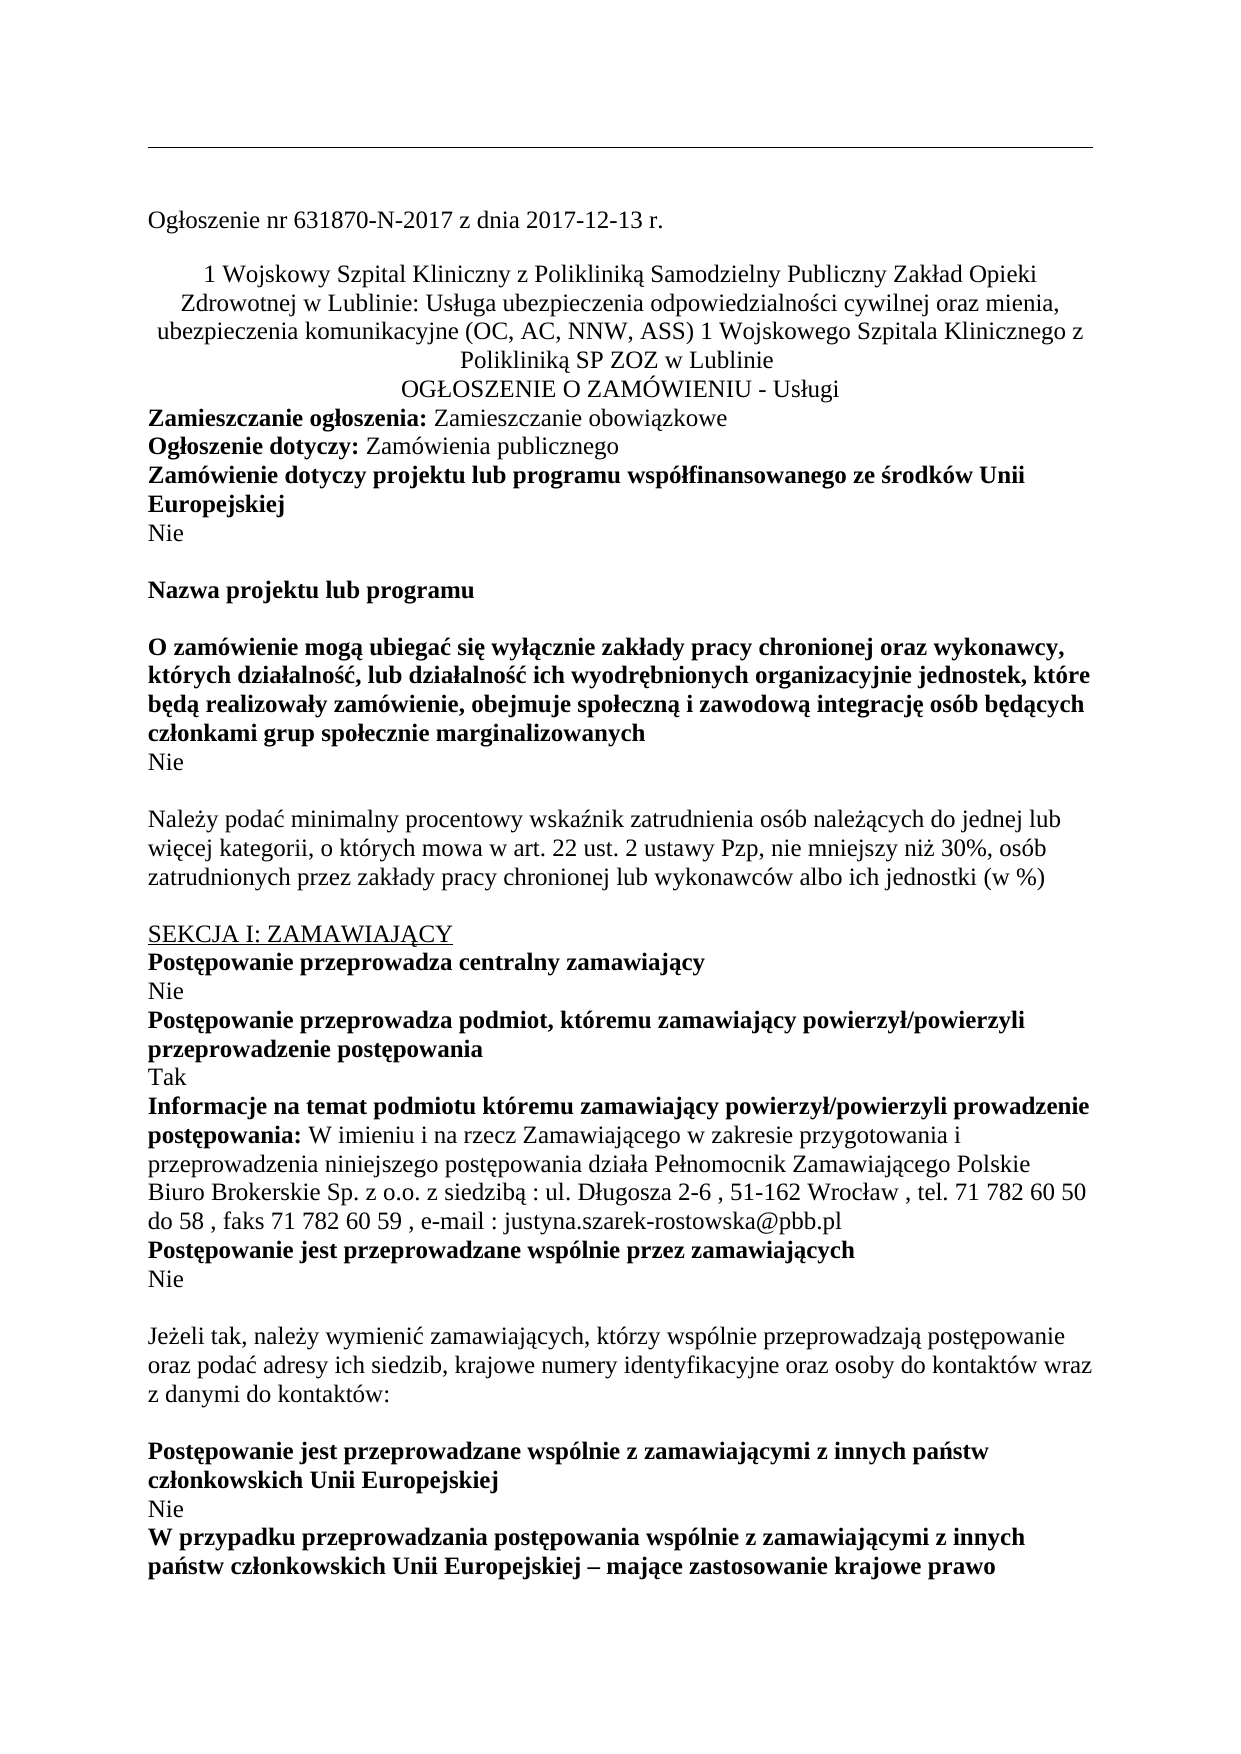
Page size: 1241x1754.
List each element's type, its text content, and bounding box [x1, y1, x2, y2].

text Zamieszczanie ogłoszenia: Zamieszczanie obowiązkowe [148, 403, 1093, 431]
text Postępowanie przeprowadza centralny zamawiający [148, 947, 1093, 976]
text Nie [148, 518, 1093, 546]
text Zamówienie dotyczy projektu lub programu współfinansowanego ze środków Unii Europejskiej [148, 460, 1093, 518]
text SEKCJA I: ZAMAWIAJĄCY [148, 919, 1093, 947]
text Nie [148, 1494, 1093, 1522]
text Tak [148, 1062, 1093, 1091]
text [148, 1522, 1093, 1580]
text Jeżeli tak, należy wymienić zamawiających, którzy wspólnie przeprowadzają postępowanie oraz podać adresy ich siedzib, krajowe numery identyfikacyjne oraz osoby do kontaktów wraz z danymi do kontaktów: Postępowanie jest przeprowadzane wspólnie z zamawiającymi z innych państw członkowskich Unii Europejskiej [148, 1292, 1093, 1494]
text Ogłoszenie dotyczy: Zamówienia publicznego [148, 431, 1093, 460]
text 1 Wojskowy Szpital Kliniczny z Polikliniką Samodzielny Publiczny Zakład Opieki Zdrowotnej w Lublinie: Usługa ubezpieczenia odpowiedzialności cywilnej oraz mienia, ubezpieczenia komunikacyjne (OC, AC, NNW, ASS) 1 Wojskowego Szpitala Klinicznego z Polikliniką SP ZOZ w Lublinie OGŁOSZENIE O ZAMÓWIENIU - Usługi [148, 259, 1093, 403]
text Informacje na temat podmiotu któremu zamawiający powierzył/powierzyli prowadzenie postępowania: W imieniu i na rzecz Zamawiającego w zakresie przygotowania i przeprowadzenia niniejszego postępowania działa Pełnomocnik Zamawiającego Polskie Biuro Brokerskie Sp. z o.o. z siedzibą : ul. Długosza 2-6 , 51-162 Wrocław , tel. 71 782 60 50 do 58 , faks 71 782 60 59 , e-mail : justyna.szarek-rostowska@pbb.pl Postępowanie jest przeprowadzane wspólnie przez zamawiających [148, 1091, 1093, 1264]
text Nie [148, 1264, 1093, 1292]
text O zamówienie mogą ubiegać się wyłącznie zakłady pracy chronionej oraz wykonawcy, których działalność, lub działalność ich wyodrębnionych organizacyjnie jednostek, które będą realizowały zamówienie, obejmuje społeczną i zawodową integrację osób będących członkami grup społecznie marginalizowanych [148, 632, 1093, 747]
text Nie [148, 976, 1093, 1005]
text Nazwa projektu lub programu [148, 546, 1093, 632]
text Należy podać minimalny procentowy wskaźnik zatrudnienia osób należących do jednej lub więcej kategorii, o których mowa w art. 22 ust. 2 ustawy Pzp, nie mniejszy niż 30%, osób zatrudnionych przez zakłady pracy chronionej lub wykonawców albo ich jednostki (w %) [148, 776, 1093, 919]
text Nie [148, 747, 1093, 776]
text Postępowanie przeprowadza podmiot, któremu zamawiający powierzył/powierzyli przeprowadzenie postępowania [148, 1005, 1093, 1062]
text Ogłoszenie nr 631870-N-2017 z dnia 2017-12-13 r. [148, 148, 1093, 234]
